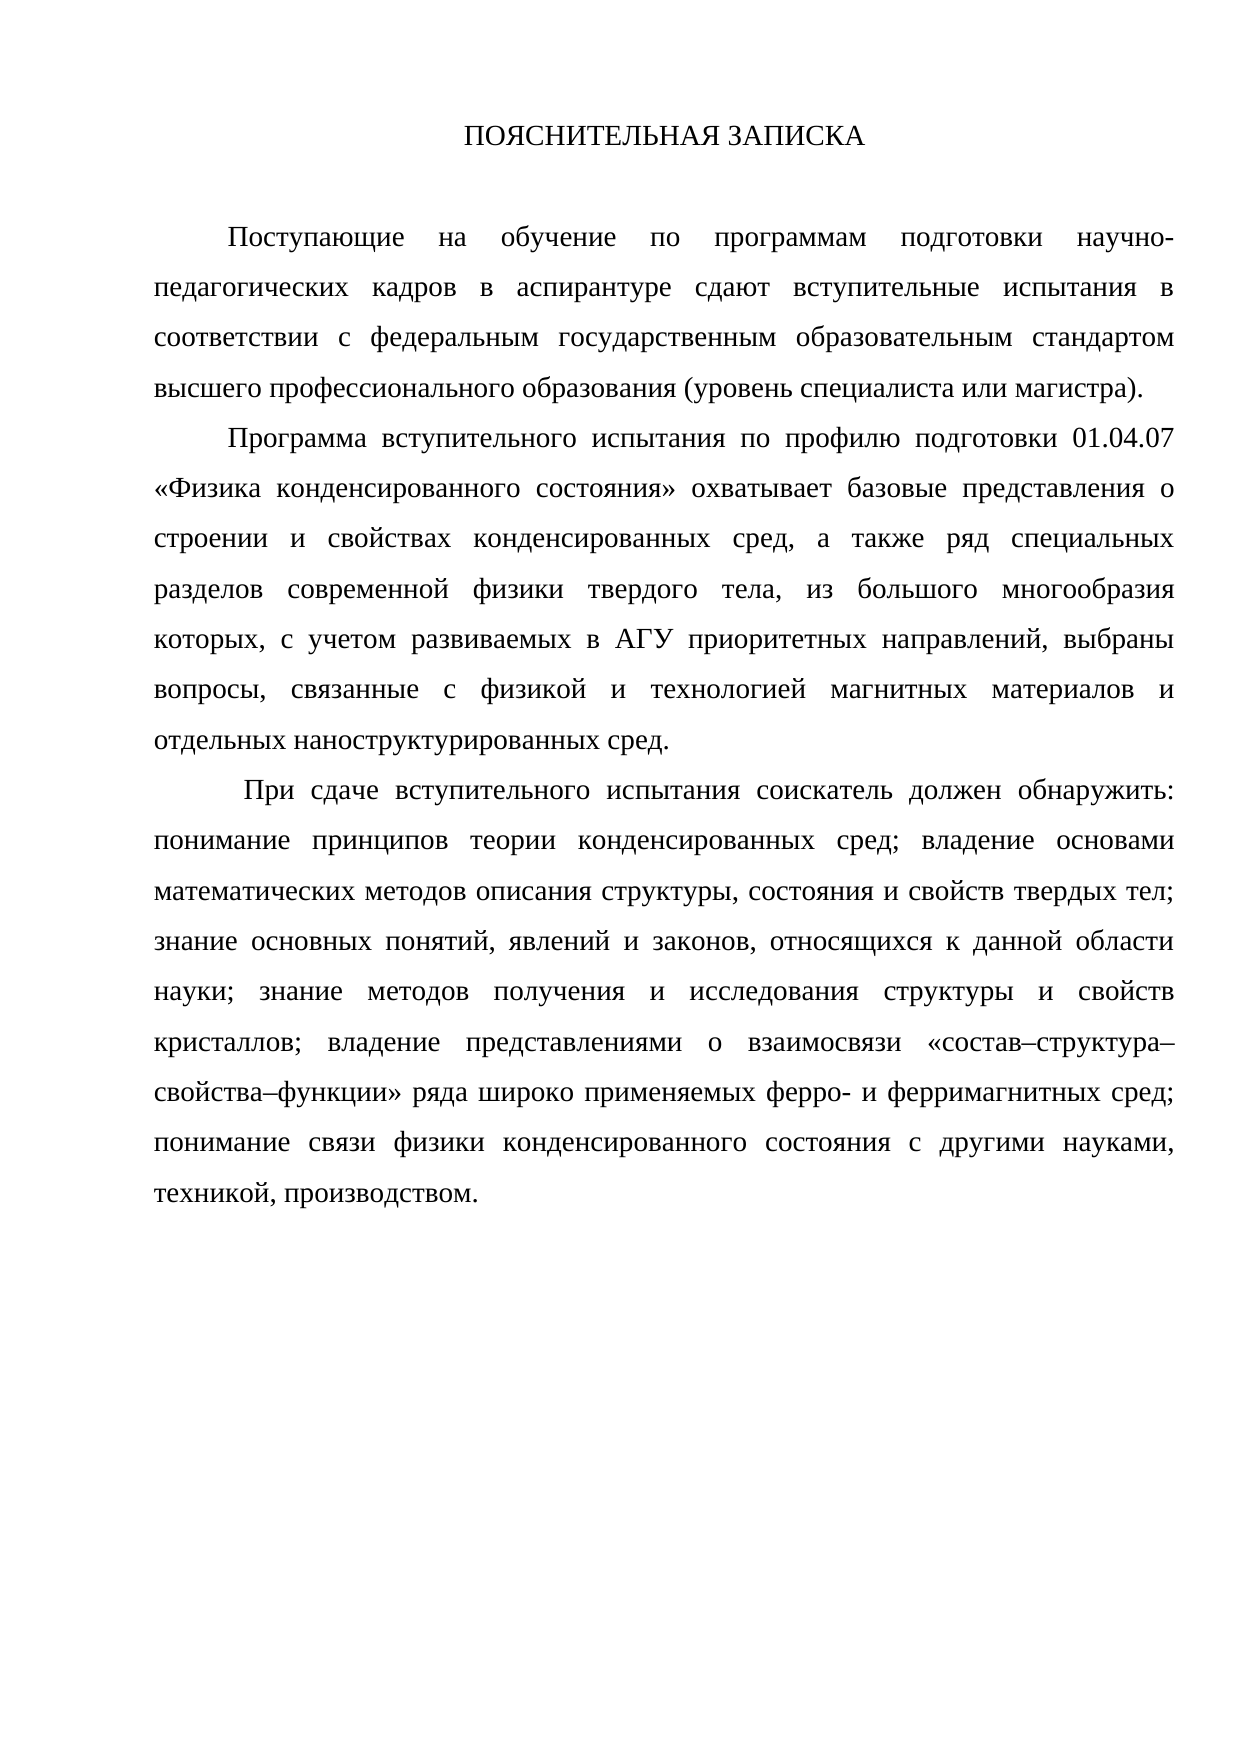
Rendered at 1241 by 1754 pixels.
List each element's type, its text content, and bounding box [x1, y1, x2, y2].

text Пояснительная записка [153, 118, 1175, 152]
text Поступающие на обучение по программам подготовки научно-педагогических кадров в аспирантуре сдают вступительные испытания в соответствии с федеральным государственным образовательным стандартом высшего профессионального образования (уровень специалиста или магистра). [153, 219, 1175, 403]
text При сдаче вступительного испытания соискатель должен обнаружить: понимание принципов теории конденсированных сред; владение основами математических методов описания структуры, состояния и свойств твердых тел; знание основных понятий, явлений и законов, относящихся к данной области науки; знание методов получения и исследования структуры и свойств кристаллов; владение представлениями о взаимосвязи «состав–структура–свойства–функции» ряда широко применяемых ферро- и ферримагнитных сред; понимание связи физики конденсированного состояния с другими науками, техникой, производством. [153, 772, 1175, 1208]
text Программа вступительного испытания по профилю подготовки 01.04.07 «Физика конденсированного состояния» охватывает базовые представления о строении и свойствах конденсированных сред, а также ряд специальных разделов современной физики твердого тела, из большого многообразия которых, с учетом развиваемых в АГУ приоритетных направлений, выбраны вопросы, связанные с физикой и технологией магнитных материалов и отдельных наноструктурированных сред. [153, 420, 1175, 755]
